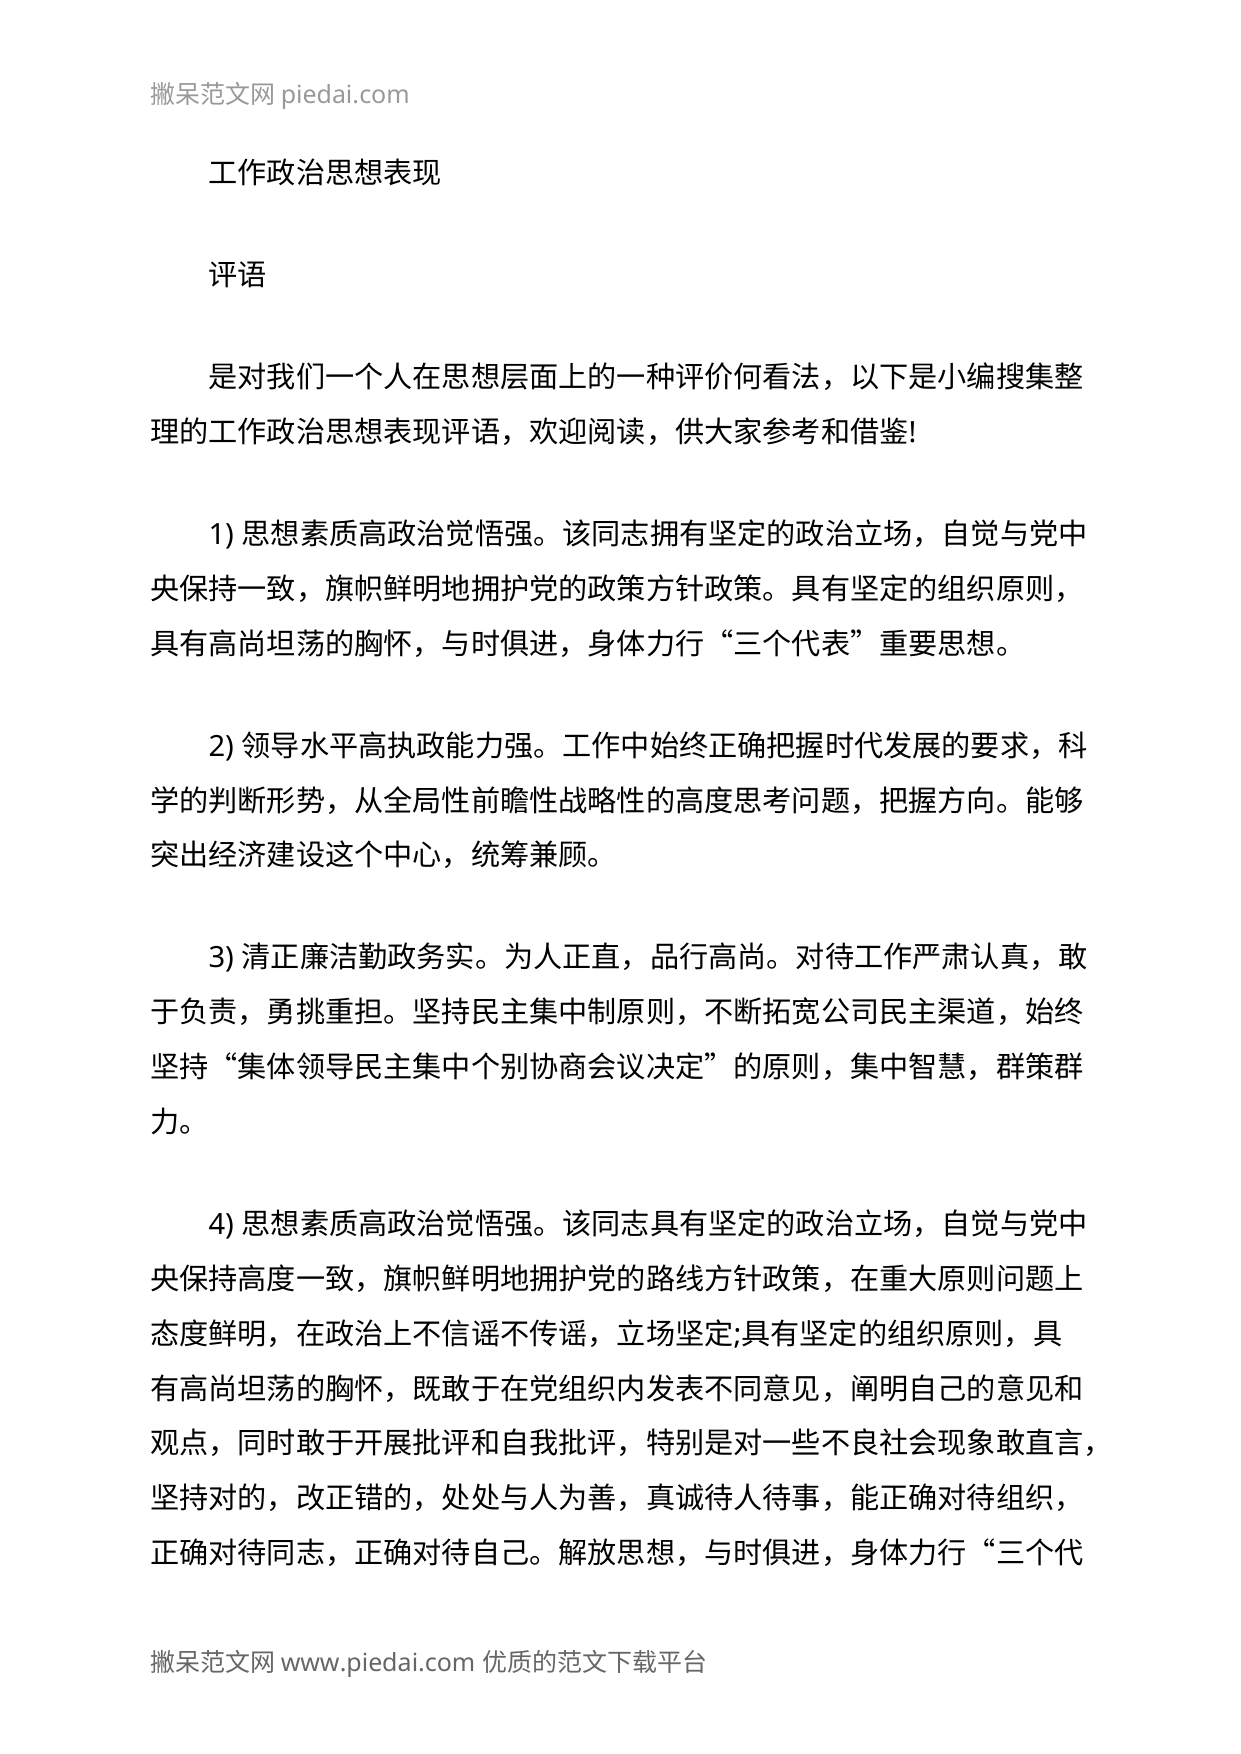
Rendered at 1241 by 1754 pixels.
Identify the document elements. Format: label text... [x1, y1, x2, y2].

text 2) 领导水平高执政能力强。工作中始终正确把握时代发展的要求，科学的判断形势，从全局性前瞻性战略性的高度思考问题，把握方向。能够突出经济建设这个中心，统筹兼顾。 [150, 722, 1090, 874]
text 评语 [150, 252, 1090, 294]
text 1) 思想素质高政治觉悟强。该同志拥有坚定的政治立场，自觉与党中央保持一致，旗帜鲜明地拥护党的政策方针政策。具有坚定的组织原则，具有高尚坦荡的胸怀，与时俱进，身体力行“三个代表”重要思想。 [150, 510, 1090, 663]
text 3) 清正廉洁勤政务实。为人正直，品行高尚。对待工作严肃认真，敢于负责，勇挑重担。坚持民主集中制原则，不断拓宽公司民主渠道，始终坚持“集体领导民主集中个别协商会议决定”的原则，集中智慧，群策群力。 [150, 934, 1090, 1141]
text 工作政治思想表现 [150, 150, 1090, 192]
text 是对我们一个人在思想层面上的一种评价何看法，以下是小编搜集整理的工作政治思想表现评语，欢迎阅读，供大家参考和借鉴! [150, 353, 1090, 451]
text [150, 1200, 1090, 1572]
